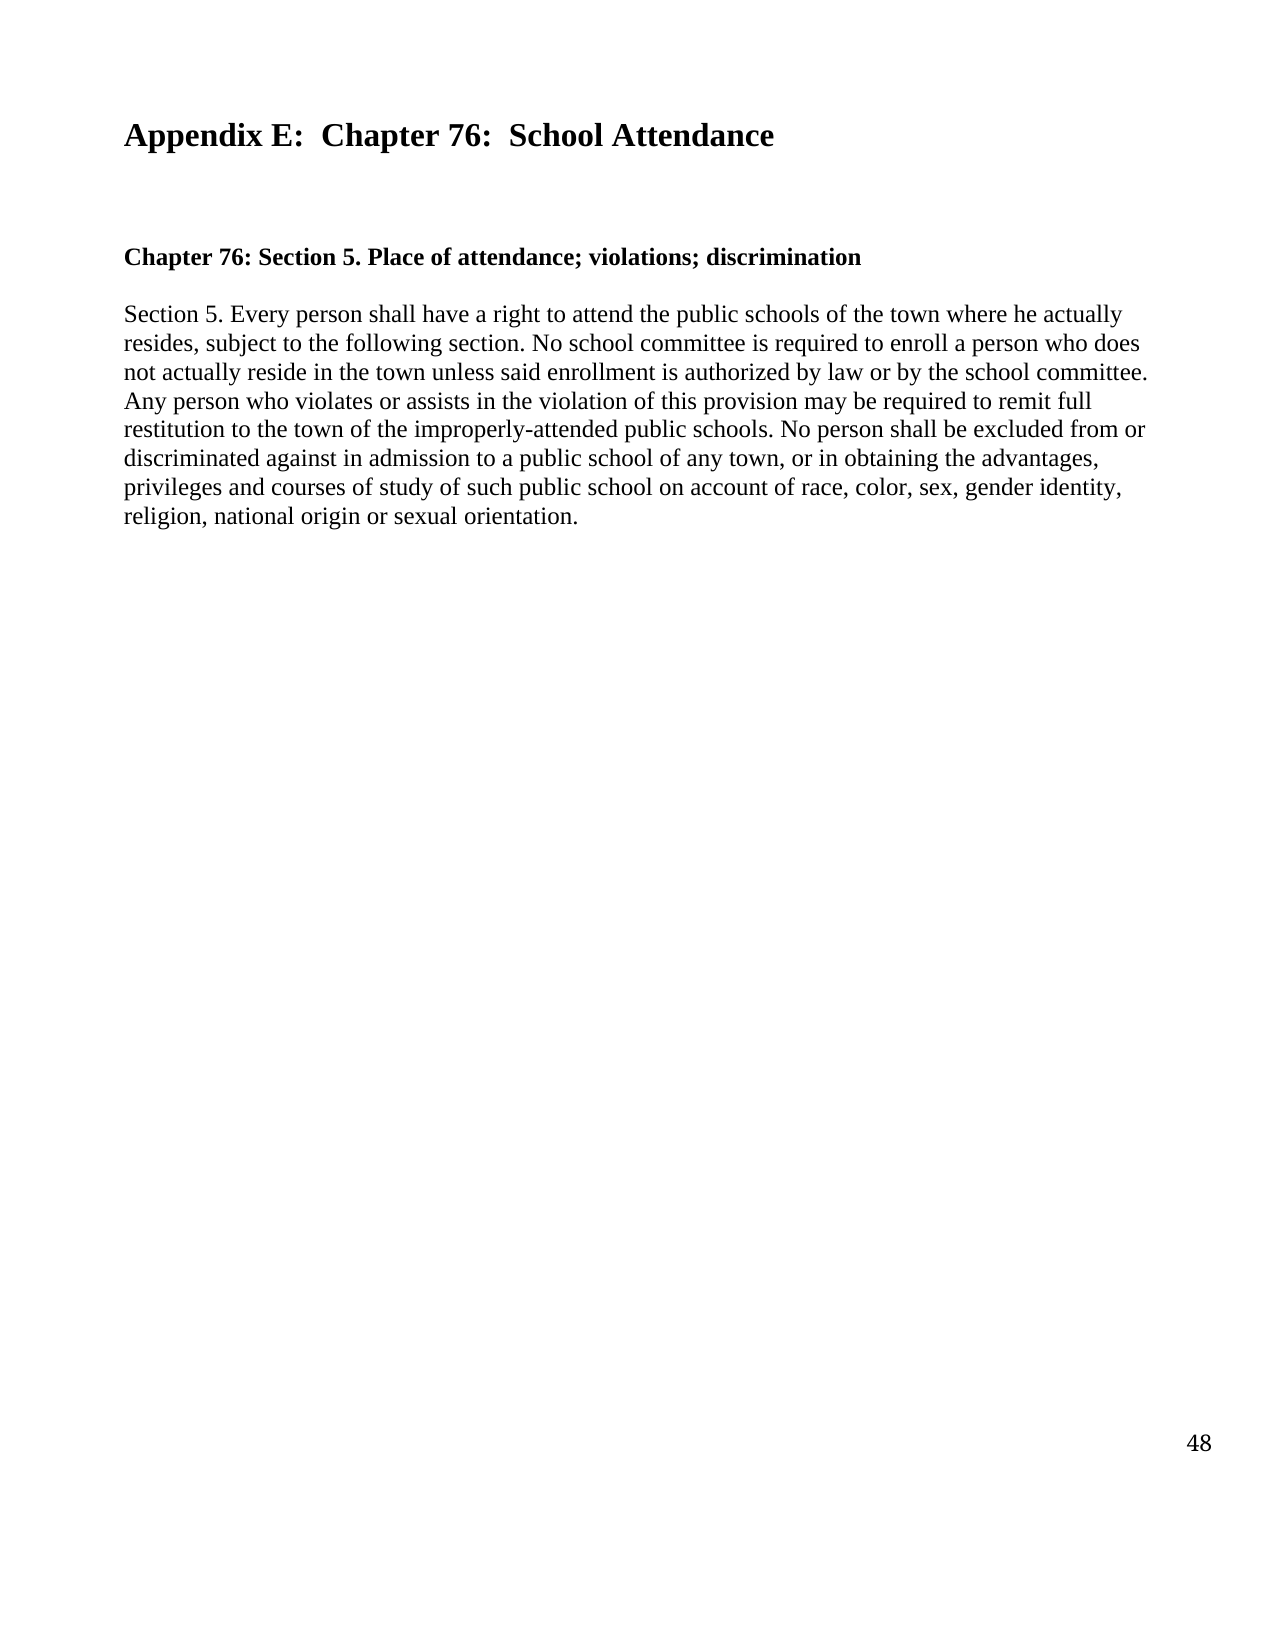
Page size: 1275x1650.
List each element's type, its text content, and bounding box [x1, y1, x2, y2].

text Section 5. Every person shall have a right to attend the public schools of the town where he actually resides, subject to the following section. No school committee is required to enroll a person who does not actually reside in the town unless said enrollment is authorized by law or by the school committee. Any person who violates or assists in the violation of this provision may be required to remit full restitution to the town of the improperly-attended public schools. No person shall be excluded from or discriminated against in admission to a public school of any town, or in obtaining the advantages, privileges and courses of study of such public school on account of race, color, sex, gender identity, religion, national origin or sexual orientation. [124, 299, 1153, 529]
subtitle Chapter 76: Section 5. Place of attendance; violations; discrimination [124, 242, 1166, 270]
text Appendix E: Chapter 76: School Attendance [124, 115, 1166, 153]
